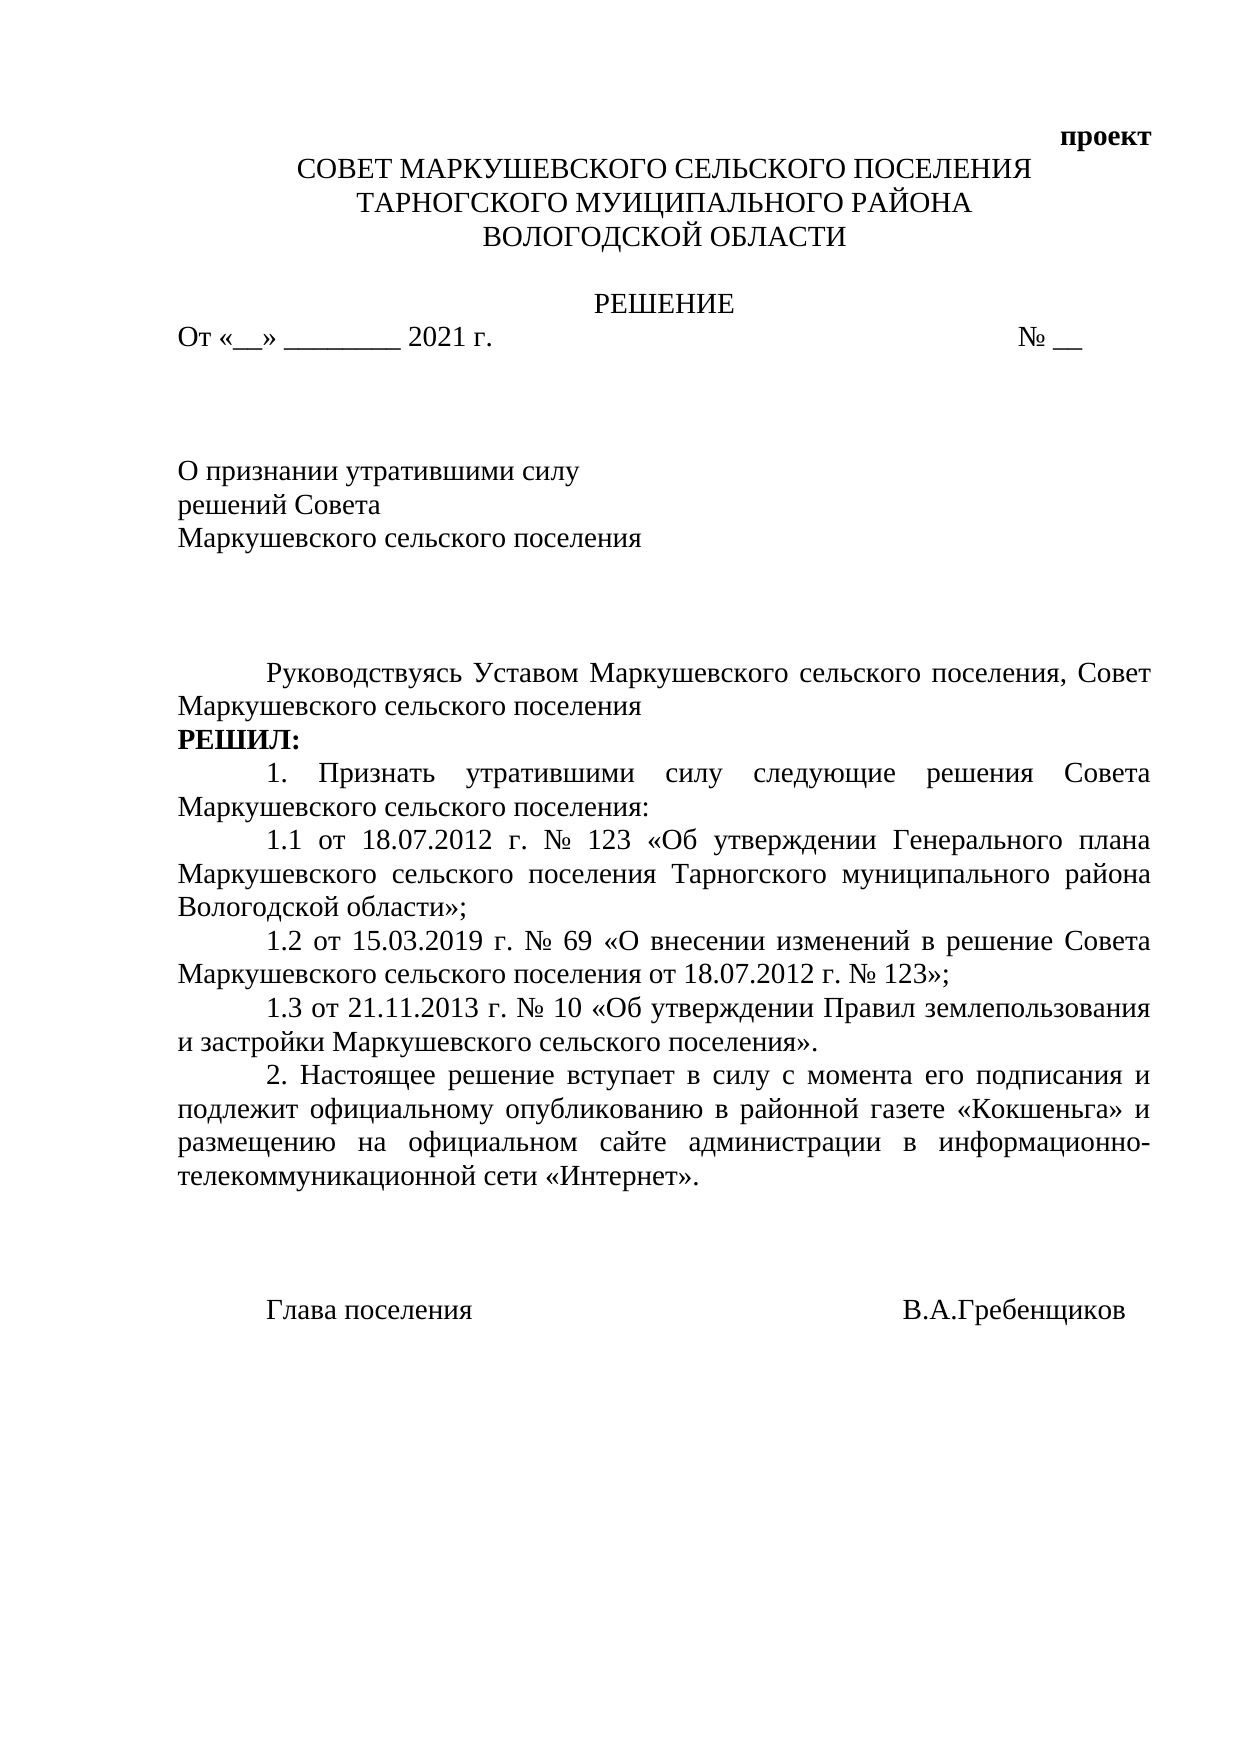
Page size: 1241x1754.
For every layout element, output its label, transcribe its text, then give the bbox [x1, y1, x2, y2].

text 2. Настоящее решение вступает в силу с момента его подписания и подлежит официальному опубликованию в районной газете «Кокшеньга» и размещению на официальном сайте администрации в информационно-телекоммуникационной сети «Интернет». [177, 1057, 1152, 1191]
text РЕШИЛ: [177, 722, 1152, 755]
text 1.1 от 18.07.2012 г. № 123 «Об утверждении Генерального плана Маркушевского сельского поселения Тарногского муниципального района Вологодской области»; [177, 822, 1152, 923]
text Маркушевского сельского поселения [177, 521, 1152, 554]
text РЕШЕНИЕ [177, 286, 1152, 319]
text 1. Признать утратившими силу следующие решения Совета Маркушевского сельского поселения: [177, 755, 1152, 822]
text СОВЕТ МАРКУШЕВСКОГО СЕЛЬСКОГО ПОСЕЛЕНИЯ [177, 152, 1152, 185]
text проект [177, 118, 1152, 152]
text 1.3 от 21.11.2013 г. № 10 «Об утверждении Правил землепользования и застройки Маркушевского сельского поселения». [177, 990, 1152, 1057]
text Руководствуясь Уставом Маркушевского сельского поселения, Совет Маркушевского сельского поселения [177, 655, 1152, 722]
text ТАРНОГСКОГО МУИЦИПАЛЬНОГО РАЙОНА [177, 185, 1152, 219]
text ВОЛОГОДСКОЙ ОБЛАСТИ [177, 219, 1152, 252]
text 1.2 от 15.03.2019 г. № 69 «О внесении изменений в решение Совета Маркушевского сельского поселения от 18.07.2012 г. № 123»; [177, 923, 1152, 990]
text Глава поселения В.А.Гребенщиков [177, 1292, 1152, 1326]
text решений Совета [177, 487, 1152, 521]
text От «__» ________ 2021 г. № __ [177, 319, 1152, 353]
text О признании утратившими силу [177, 453, 1152, 487]
